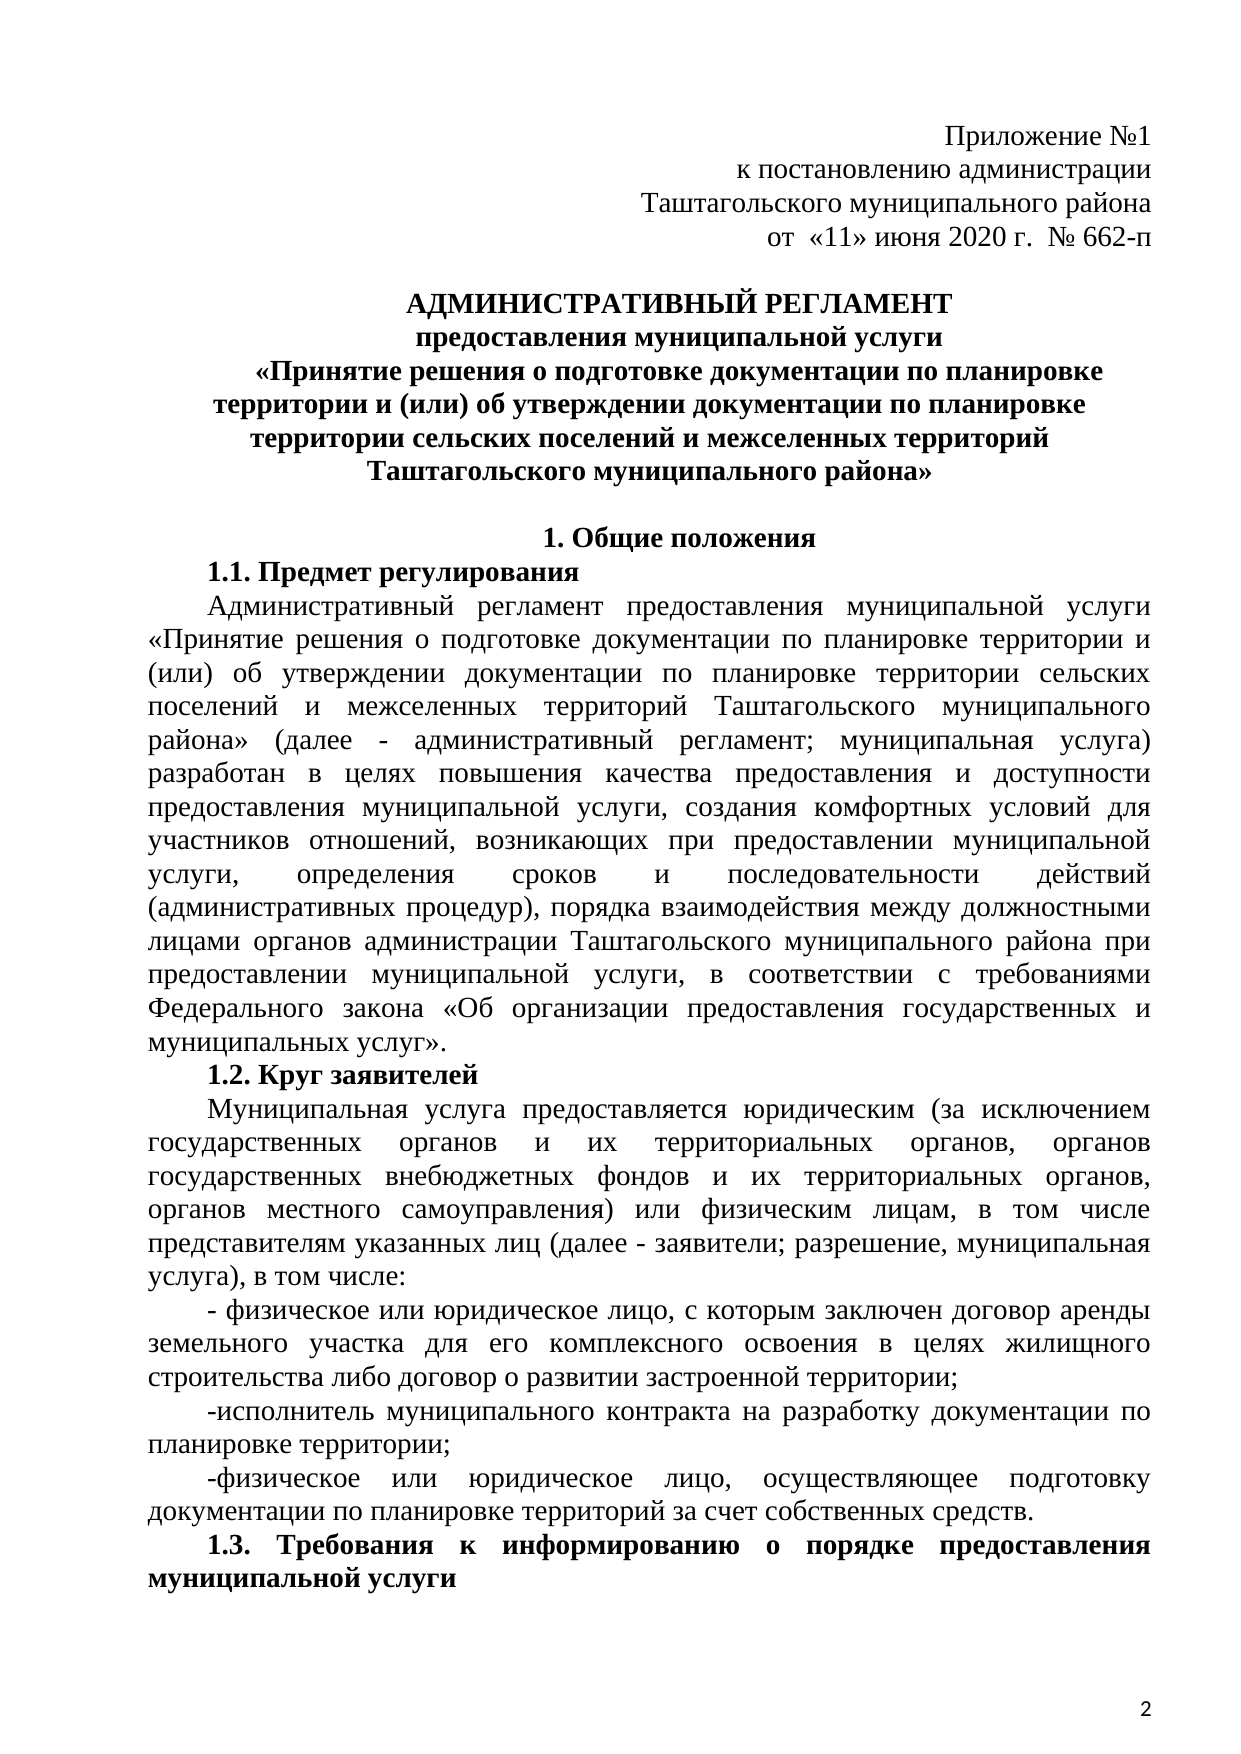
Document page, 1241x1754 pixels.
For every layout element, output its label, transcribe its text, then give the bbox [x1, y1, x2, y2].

text Таштагольского муниципального района [44, 185, 1152, 219]
text 1.2. Круг заявителей [148, 1057, 1152, 1091]
text -исполнитель муниципального контракта на разработку документации по планировке территории; [148, 1393, 1152, 1460]
text Административный регламент предоставления муниципальной услуги «Принятие решения о подготовке документации по планировке территории и (или) об утверждении документации по планировке территории сельских поселений и межселенных территорий Таштагольского муниципального района» (далее - административный регламент; муниципальная услуга) разработан в целях повышения качества предоставления и доступности предоставления муниципальной услуги, создания комфортных условий для участников отношений, возникающих при предоставлении муниципальной услуги, определения сроков и последовательности действий (административных процедур), порядка взаимодействия между должностными лицами органов администрации Таштагольского муниципального района при предоставлении муниципальной услуги, в соответствии с требованиями Федерального закона «Об организации предоставления государственных и муниципальных услуг». [148, 588, 1152, 1057]
text Муниципальная услуга предоставляется юридическим (за исключением государственных органов и их территориальных органов, органов государственных внебюджетных фондов и их территориальных органов, органов местного самоуправления) или физическим лицам, в том числе представителям указанных лиц (далее - заявители; разрешение, муниципальная услуга), в том числе: [148, 1091, 1152, 1292]
text к постановлению администрации [44, 152, 1152, 185]
text - физическое или юридическое лицо, с которым заключен договор аренды земельного участка для его комплексного освоения в целях жилищного строительства либо договор о развитии застроенной территории; [148, 1292, 1152, 1393]
text 1.3. Требования к информированию о порядке предоставления муниципальной услуги [148, 1527, 1152, 1594]
text «Принятие решения о подготовке документации по планировке территории и (или) об утверждении документации по планировке территории сельских поселений и межселенных территорий Таштагольского муниципального района» [148, 353, 1152, 487]
text 1.1. Предмет регулирования [148, 554, 1152, 588]
text Приложение №1 [148, 118, 1152, 152]
title предоставления муниципальной услуги [148, 319, 1152, 353]
text -физическое или юридическое лицо, осуществляющее подготовку документации по планировке территорий за счет собственных средств. [148, 1460, 1152, 1527]
text от «11» июня 2020 г. № 662-п [44, 219, 1152, 252]
text 1. Общие положения [148, 521, 1152, 554]
title АДМИНИСТРАТИВНЫЙ РЕГЛАМЕНТ [148, 286, 1152, 319]
